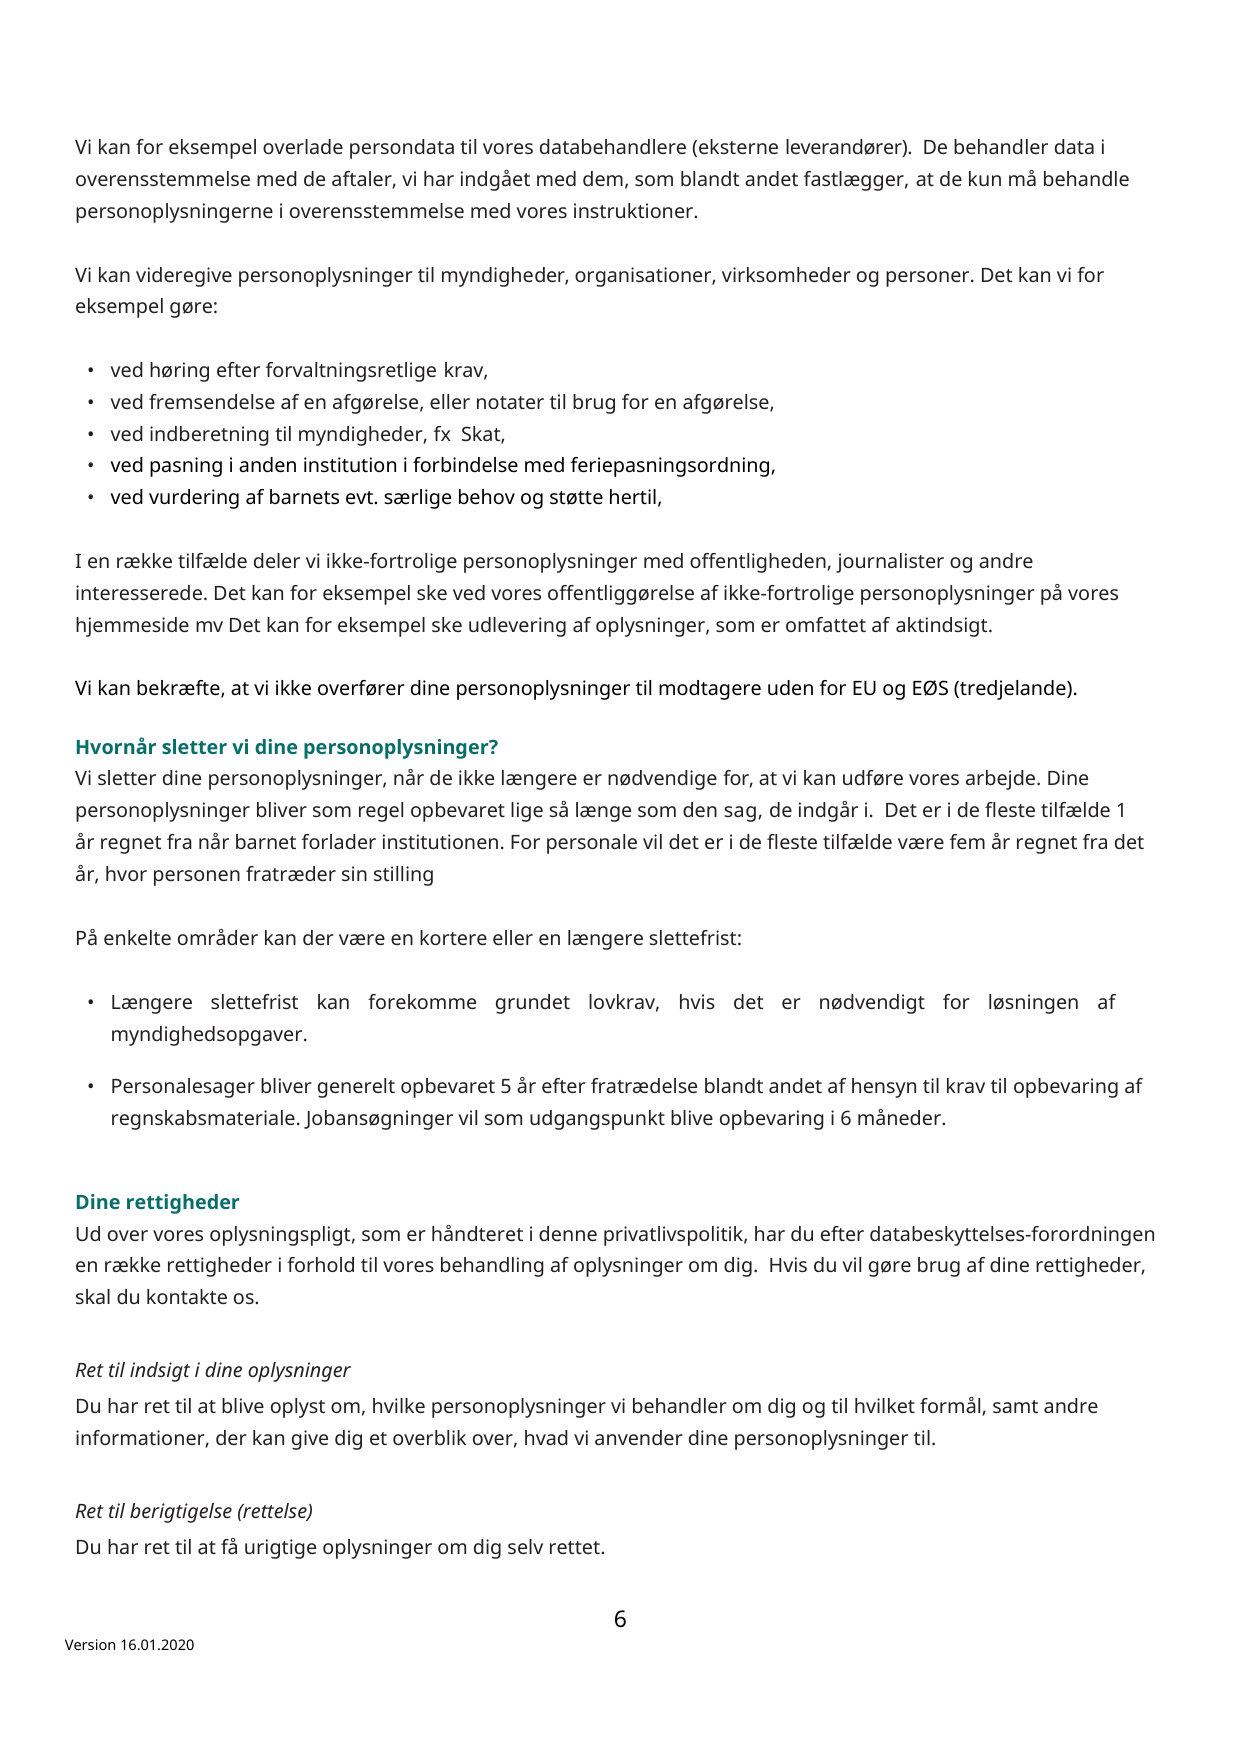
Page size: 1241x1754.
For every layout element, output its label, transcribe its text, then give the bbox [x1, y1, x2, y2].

subtitle Hvornår sletter vi dine personoplysninger? [75, 733, 1176, 760]
text Vi kan for eksempel overlade persondata til vores databehandlere (eksterne leverandører). De behandler data i overensstemmelse med de aftaler, vi har indgået med dem, som blandt andet fastlægger, at de kun må behandle personoplysningerne i overensstemmelse med vores instruktioner. [75, 133, 1167, 224]
list ved vurdering af barnets evt. særlige behov og støtte hertil, [87, 483, 1176, 510]
text Du har ret til at blive oplyst om, hvilke personoplysninger vi behandler om dig og til hvilket formål, samt andre informationer, der kan give dig et overblik over, hvad vi anvender dine personoplysninger til. [75, 1393, 1165, 1451]
text Ud over vores oplysningspligt, som er håndteret i denne privatlivspolitik, har du efter databeskyttelses-forordningen en række rettigheder i forhold til vores behandling af oplysninger om dig. Hvis du vil gøre brug af dine rettigheder, skal du kontakte os. [75, 1220, 1165, 1311]
text Vi kan videregive personoplysninger til myndigheder, organisationer, virksomheder og personer. Det kan vi for eksempel gøre: [75, 261, 1151, 319]
text Vi sletter dine personoplysninger, når de ikke længere er nødvendige for, at vi kan udføre vores arbejde. Dine personoplysninger bliver som regel opbevaret lige så længe som den sag, de indgår i. Det er i de fleste tilfælde 1 år regnet fra når barnet forlader institutionen. For personale vil det er i de fleste tilfælde være fem år regnet fra det år, hvor personen fratræder sin stilling [75, 765, 1150, 887]
subtitle Dine rettigheder [75, 1188, 1165, 1215]
list ved høring efter forvaltningsretlige krav, [87, 357, 1176, 384]
text I en række tilfælde deler vi ikke-fortrolige personoplysninger med offentligheden, journalister og andre interesserede. Det kan for eksempel ske ved vores offentliggørelse af ikke-fortrolige personoplysninger på vores hjemmeside mv Det kan for eksempel ske udlevering af oplysninger, som er omfattet af aktindsigt. [75, 547, 1167, 638]
list ved fremsendelse af en afgørelse, eller notater til brug for en afgørelse, [87, 388, 1176, 415]
text På enkelte områder kan der være en kortere eller en længere slettefrist: [75, 924, 1176, 951]
list Længere slettefrist kan forekomme grundet lovkrav, hvis det er nødvendigt for løsningen af myndighedsopgaver. [87, 988, 1117, 1047]
text Ret til berigtigelse (rettelse) [75, 1497, 1165, 1524]
list ved pasning i anden institution i forbindelse med feriepasningsordning, [87, 451, 1176, 478]
text Ret til indsigt i dine oplysninger [75, 1356, 1165, 1383]
text Vi kan bekræfte, at vi ikke overfører dine personoplysninger til modtagere uden for EU og EØS (tredjelande). [75, 674, 1167, 701]
list Personalesager bliver generelt opbevaret 5 år efter fratrædelse blandt andet af hensyn til krav til opbevaring af regnskabsmateriale. Jobansøgninger vil som udgangspunkt blive opbevaring i 6 måneder. [87, 1072, 1163, 1131]
list ved indberetning til myndigheder, fx Skat, [87, 420, 1176, 447]
text Du har ret til at få urigtige oplysninger om dig selv rettet. [75, 1533, 1165, 1560]
